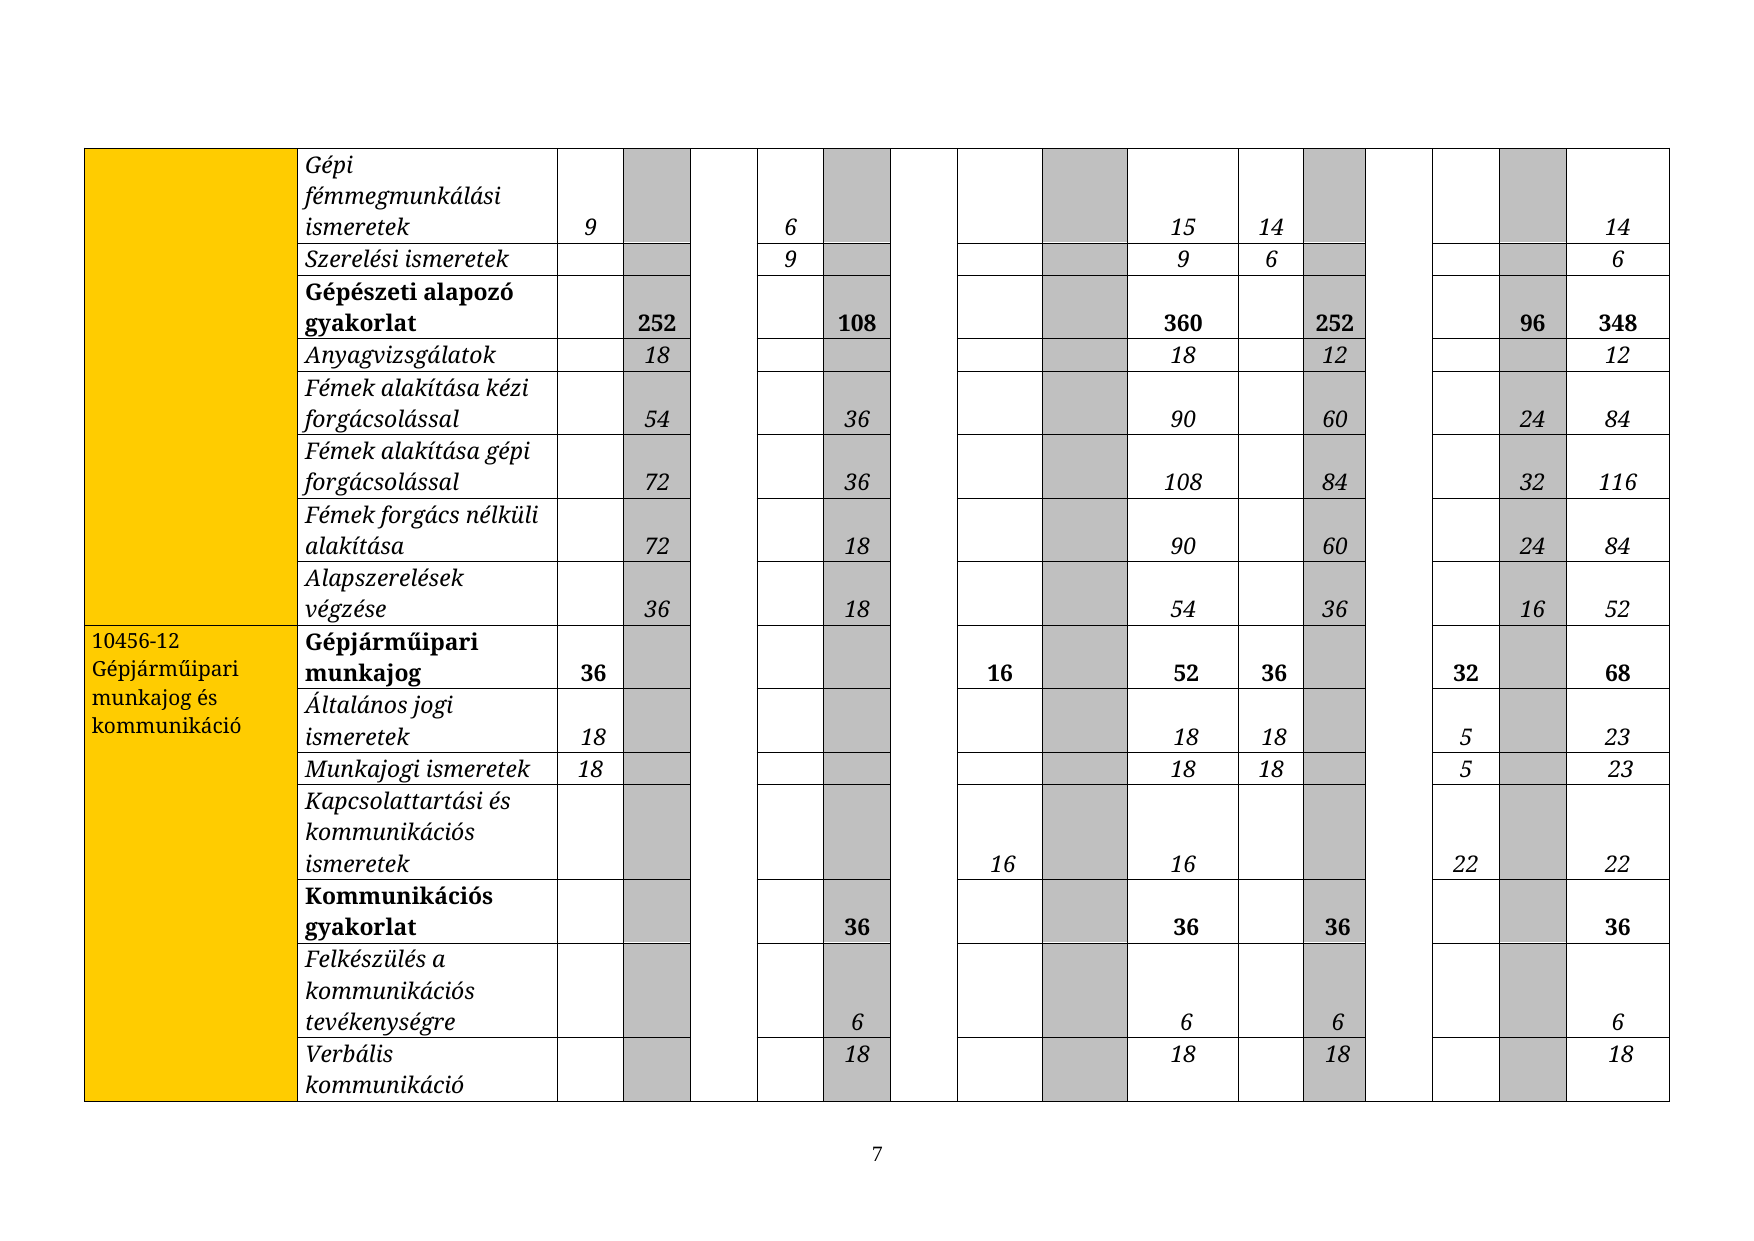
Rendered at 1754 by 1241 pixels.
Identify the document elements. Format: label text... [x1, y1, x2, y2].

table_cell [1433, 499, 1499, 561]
table_cell 252 [624, 276, 690, 338]
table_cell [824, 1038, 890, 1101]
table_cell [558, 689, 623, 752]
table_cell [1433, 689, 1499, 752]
table_cell [1239, 276, 1303, 338]
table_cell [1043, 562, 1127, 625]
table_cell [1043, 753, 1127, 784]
table_cell [624, 149, 690, 242]
table_cell [1043, 244, 1127, 275]
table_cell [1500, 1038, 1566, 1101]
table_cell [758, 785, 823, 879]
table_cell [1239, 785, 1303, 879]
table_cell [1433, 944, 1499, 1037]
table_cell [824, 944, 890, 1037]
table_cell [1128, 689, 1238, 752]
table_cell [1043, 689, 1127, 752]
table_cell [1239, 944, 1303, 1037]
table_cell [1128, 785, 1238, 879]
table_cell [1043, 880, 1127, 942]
table_cell [958, 244, 1042, 275]
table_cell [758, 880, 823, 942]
table_cell [1433, 149, 1499, 242]
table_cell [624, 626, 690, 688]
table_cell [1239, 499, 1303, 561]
table_cell [1500, 244, 1566, 275]
table_cell 14 [1567, 149, 1669, 242]
table_cell 360 [1128, 276, 1238, 338]
table_cell 15 [1128, 149, 1238, 242]
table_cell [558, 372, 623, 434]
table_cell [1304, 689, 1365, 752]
table_cell Gépi fémmegmunkálási ismeretek [298, 149, 557, 242]
table_cell [558, 244, 623, 275]
table_cell 9 [1128, 244, 1238, 275]
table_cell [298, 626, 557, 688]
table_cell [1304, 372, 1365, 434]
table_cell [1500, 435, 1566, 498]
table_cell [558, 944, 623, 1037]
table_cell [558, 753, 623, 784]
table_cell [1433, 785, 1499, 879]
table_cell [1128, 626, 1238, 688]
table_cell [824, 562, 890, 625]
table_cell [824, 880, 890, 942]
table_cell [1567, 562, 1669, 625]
table_cell [1043, 149, 1127, 242]
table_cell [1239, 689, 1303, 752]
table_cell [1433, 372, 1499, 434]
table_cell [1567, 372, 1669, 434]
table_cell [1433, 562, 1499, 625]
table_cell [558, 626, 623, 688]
table_cell [758, 339, 823, 371]
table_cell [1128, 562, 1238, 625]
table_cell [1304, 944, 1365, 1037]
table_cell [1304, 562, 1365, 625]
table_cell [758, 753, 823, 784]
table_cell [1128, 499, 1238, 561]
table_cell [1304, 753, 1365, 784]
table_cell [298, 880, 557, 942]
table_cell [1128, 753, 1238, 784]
table_cell 252 [1304, 276, 1365, 338]
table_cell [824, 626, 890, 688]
table_cell [1043, 276, 1127, 338]
table_cell [558, 276, 623, 338]
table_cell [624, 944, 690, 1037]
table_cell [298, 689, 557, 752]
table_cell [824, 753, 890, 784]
table_cell 9 [558, 149, 623, 242]
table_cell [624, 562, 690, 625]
table_cell [1500, 149, 1566, 242]
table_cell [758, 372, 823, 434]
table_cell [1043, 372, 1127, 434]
table_cell [824, 149, 890, 242]
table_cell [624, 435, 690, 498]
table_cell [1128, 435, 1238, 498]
table_cell 6 [1239, 244, 1303, 275]
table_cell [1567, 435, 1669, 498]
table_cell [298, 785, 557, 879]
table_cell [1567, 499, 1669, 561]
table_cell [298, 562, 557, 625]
table_cell [1304, 149, 1365, 242]
table_cell Szerelési ismeretek [298, 244, 557, 275]
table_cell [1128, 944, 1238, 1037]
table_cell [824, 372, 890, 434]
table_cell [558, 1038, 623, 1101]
table_cell Anyagvizsgálatok [298, 339, 557, 371]
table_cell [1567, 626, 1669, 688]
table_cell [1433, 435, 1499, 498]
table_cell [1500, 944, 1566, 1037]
table_cell Gépészeti alapozó gyakorlat [298, 276, 557, 338]
table_cell [1433, 276, 1499, 338]
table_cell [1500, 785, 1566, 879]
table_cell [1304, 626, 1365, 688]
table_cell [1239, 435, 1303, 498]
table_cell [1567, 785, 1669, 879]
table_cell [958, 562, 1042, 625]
table_cell 14 [1239, 149, 1303, 242]
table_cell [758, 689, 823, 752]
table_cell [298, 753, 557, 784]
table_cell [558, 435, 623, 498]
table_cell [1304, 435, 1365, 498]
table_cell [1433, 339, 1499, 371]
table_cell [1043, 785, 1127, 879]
table_cell [1433, 244, 1499, 275]
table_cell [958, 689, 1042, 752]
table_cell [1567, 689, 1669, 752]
table_cell [624, 244, 690, 275]
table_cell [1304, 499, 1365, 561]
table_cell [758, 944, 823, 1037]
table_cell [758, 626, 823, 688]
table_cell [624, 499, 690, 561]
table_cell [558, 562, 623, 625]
table_cell 12 [1304, 339, 1365, 371]
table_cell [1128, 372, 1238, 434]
table_cell [1239, 339, 1303, 371]
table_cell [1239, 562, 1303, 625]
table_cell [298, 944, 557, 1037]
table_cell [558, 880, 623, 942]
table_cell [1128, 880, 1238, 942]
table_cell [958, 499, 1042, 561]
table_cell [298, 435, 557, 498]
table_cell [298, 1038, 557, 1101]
table_cell [1043, 339, 1127, 371]
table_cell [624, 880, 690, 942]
table_cell [958, 276, 1042, 338]
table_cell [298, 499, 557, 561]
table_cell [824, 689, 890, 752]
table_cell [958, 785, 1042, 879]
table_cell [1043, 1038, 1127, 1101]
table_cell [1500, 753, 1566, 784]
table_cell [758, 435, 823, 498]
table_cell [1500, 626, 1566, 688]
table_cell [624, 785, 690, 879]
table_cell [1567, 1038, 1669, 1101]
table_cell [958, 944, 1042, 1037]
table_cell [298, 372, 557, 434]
table_cell [558, 339, 623, 371]
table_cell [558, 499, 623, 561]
table_cell 18 [1128, 339, 1238, 371]
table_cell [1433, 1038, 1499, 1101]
table_cell [1304, 244, 1365, 275]
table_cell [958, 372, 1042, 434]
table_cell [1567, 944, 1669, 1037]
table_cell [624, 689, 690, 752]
table_cell [958, 339, 1042, 371]
table_cell [824, 339, 890, 371]
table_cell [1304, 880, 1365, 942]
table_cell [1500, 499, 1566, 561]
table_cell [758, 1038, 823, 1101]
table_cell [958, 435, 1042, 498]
table_cell 348 [1567, 276, 1669, 338]
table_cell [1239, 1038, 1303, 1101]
table_cell [824, 244, 890, 275]
table_cell [958, 149, 1042, 242]
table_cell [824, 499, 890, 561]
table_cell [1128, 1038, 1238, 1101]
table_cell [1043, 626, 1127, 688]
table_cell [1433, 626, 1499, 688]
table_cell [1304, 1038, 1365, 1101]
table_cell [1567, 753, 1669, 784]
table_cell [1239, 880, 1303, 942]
table_cell 6 [1567, 244, 1669, 275]
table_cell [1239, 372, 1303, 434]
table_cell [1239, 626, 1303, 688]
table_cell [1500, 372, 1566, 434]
table_cell 108 [824, 276, 890, 338]
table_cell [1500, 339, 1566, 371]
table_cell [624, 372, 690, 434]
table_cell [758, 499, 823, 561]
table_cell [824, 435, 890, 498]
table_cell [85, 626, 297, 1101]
table_cell 9 [758, 244, 823, 275]
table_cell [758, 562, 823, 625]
table_cell 6 [758, 149, 823, 242]
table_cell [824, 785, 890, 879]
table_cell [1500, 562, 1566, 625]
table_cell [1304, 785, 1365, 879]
table_cell [758, 276, 823, 338]
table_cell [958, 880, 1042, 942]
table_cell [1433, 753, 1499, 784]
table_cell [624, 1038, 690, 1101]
table_cell 18 [624, 339, 690, 371]
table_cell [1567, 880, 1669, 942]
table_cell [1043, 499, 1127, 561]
table_cell 96 [1500, 276, 1566, 338]
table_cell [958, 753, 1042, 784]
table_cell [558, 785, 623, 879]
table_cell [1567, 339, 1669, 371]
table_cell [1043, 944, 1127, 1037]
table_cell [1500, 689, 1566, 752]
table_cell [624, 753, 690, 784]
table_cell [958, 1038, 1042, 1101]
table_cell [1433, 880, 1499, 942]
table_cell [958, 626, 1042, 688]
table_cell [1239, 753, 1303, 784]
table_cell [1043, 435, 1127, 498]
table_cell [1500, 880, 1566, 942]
